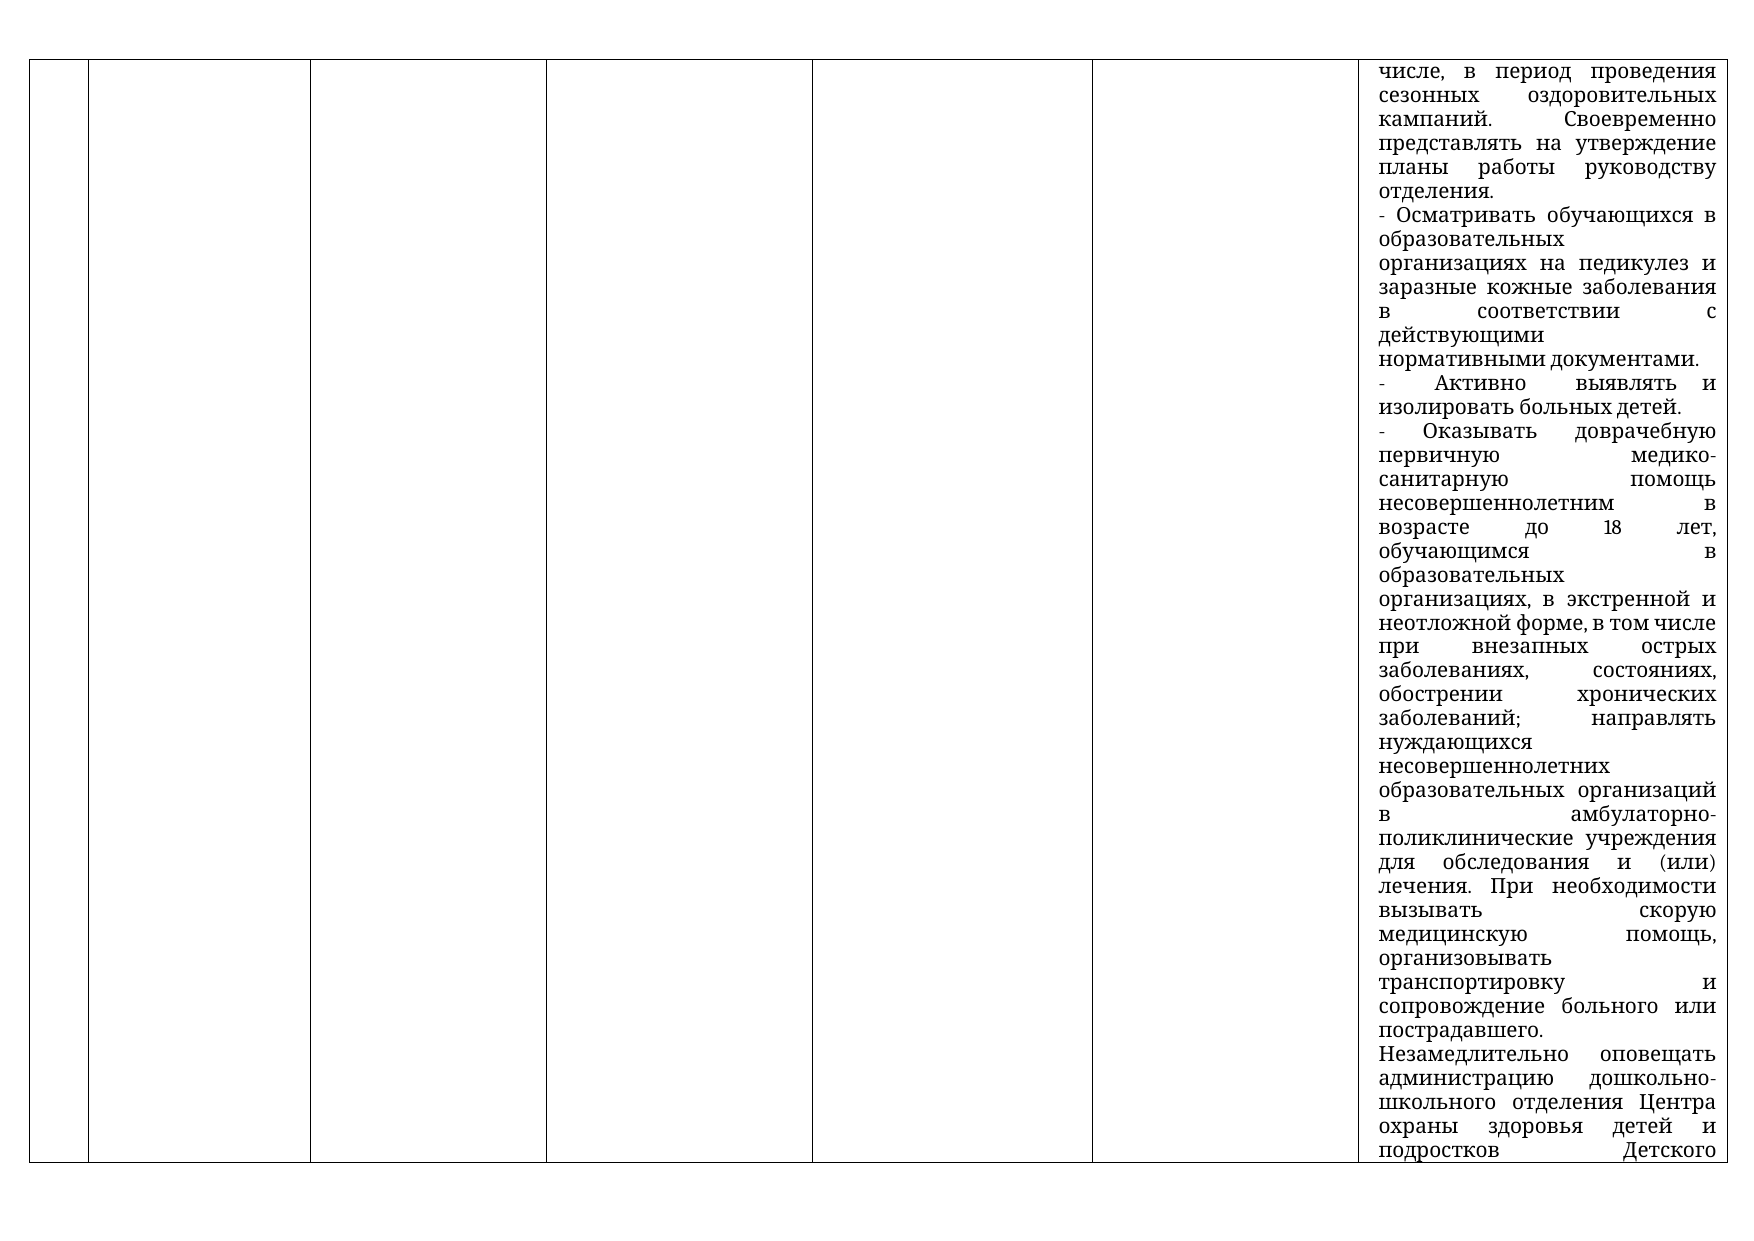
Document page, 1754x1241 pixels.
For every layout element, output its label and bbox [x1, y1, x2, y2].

table_cell [813, 60, 1092, 1162]
table_cell [89, 60, 310, 1162]
table_cell [1359, 60, 1727, 1162]
table_cell [311, 60, 546, 1162]
table_cell [1093, 60, 1358, 1162]
table_cell [30, 60, 88, 1162]
table_cell [547, 60, 812, 1162]
